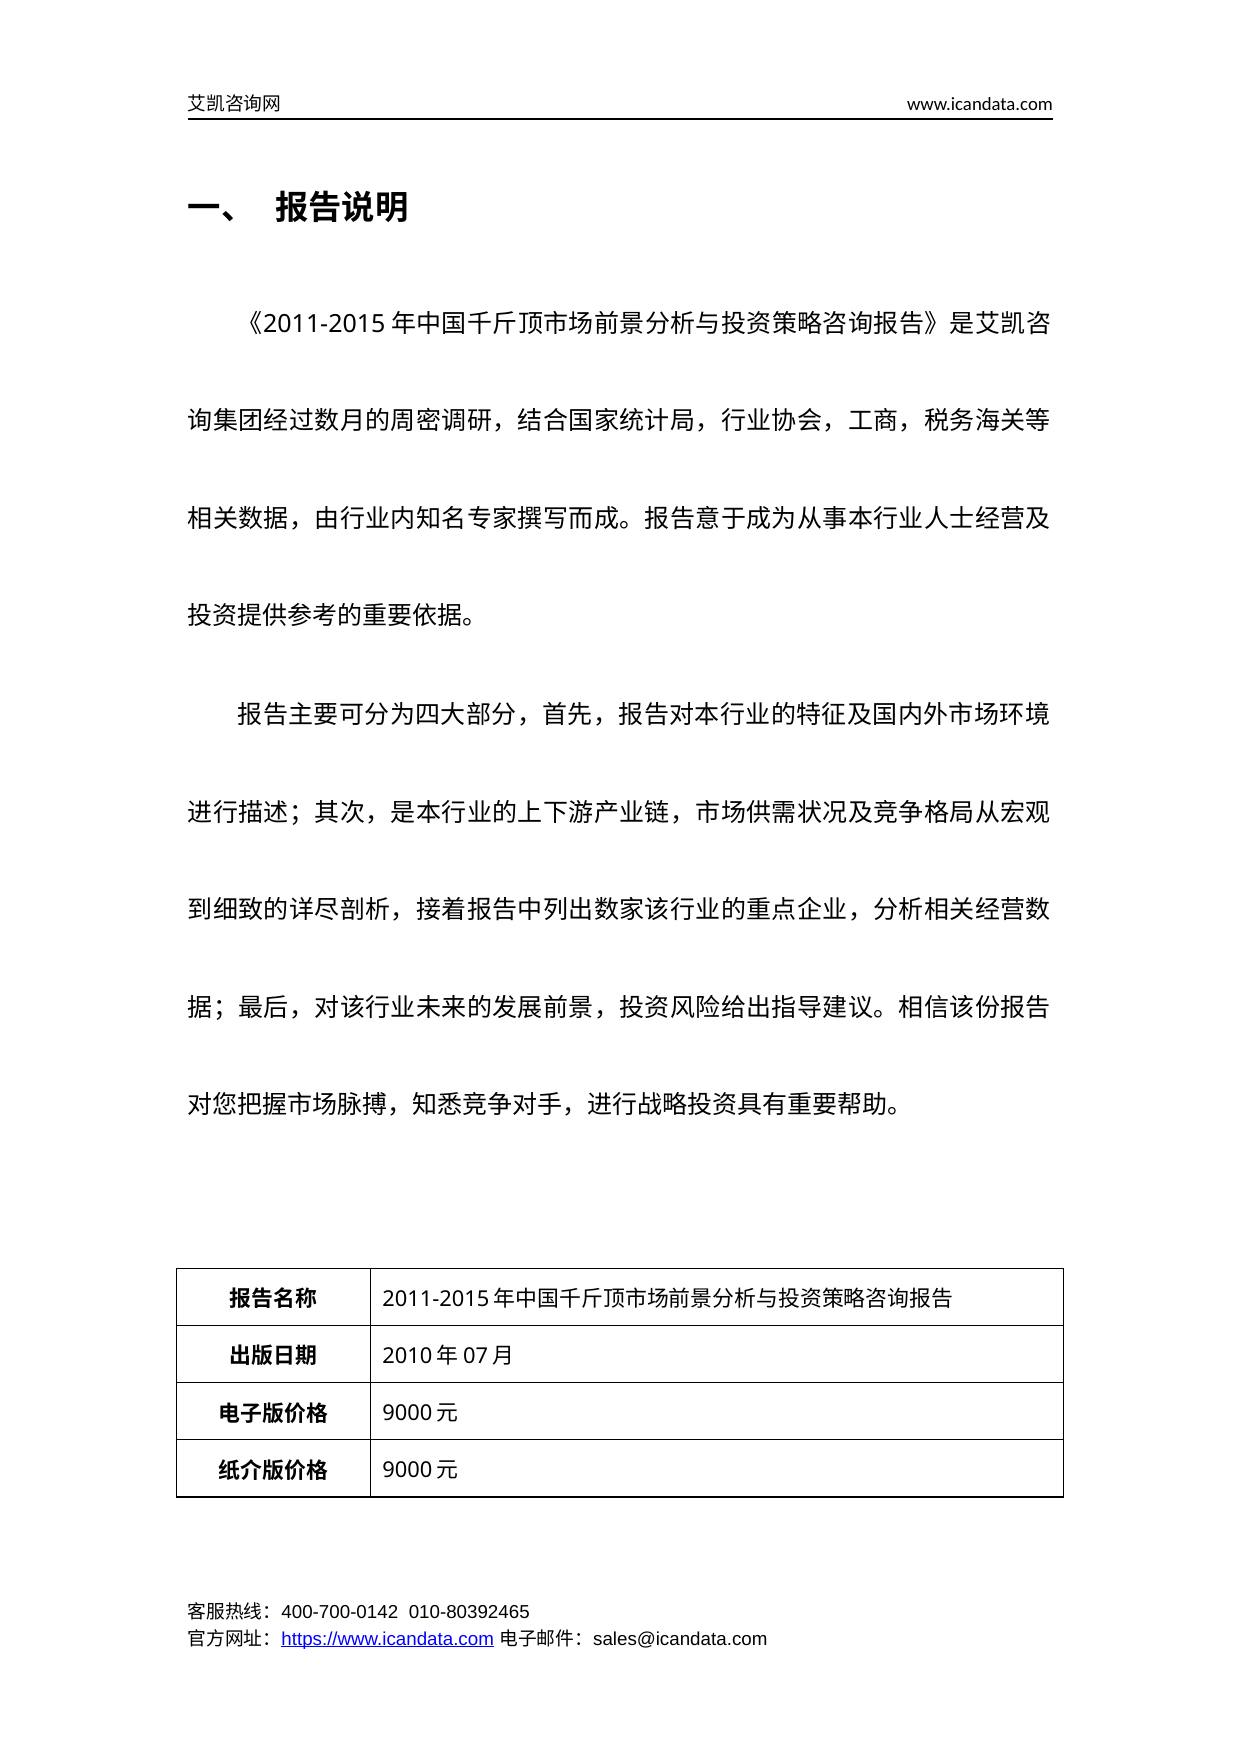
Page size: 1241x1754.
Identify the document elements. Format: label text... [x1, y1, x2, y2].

table_cell 电子版价格 [177, 1383, 370, 1439]
subtitle 报告说明 [187, 172, 1053, 237]
table_header 报告名称 [177, 1269, 370, 1325]
table_header 2011-2015年中国千斤顶市场前景分析与投资策略咨询报告 [371, 1269, 1063, 1325]
table_cell 9000元 [371, 1440, 1063, 1496]
table_cell 纸介版价格 [177, 1440, 370, 1496]
table_cell 出版日期 [177, 1326, 370, 1382]
text 《2011-2015年中国千斤顶市场前景分析与投资策略咨询报告》是艾凯咨询集团经过数月的周密调研，结合国家统计局，行业协会，工商，税务海关等相关数据，由行业内知名专家撰写而成。报告意于成为从事本行业人士经营及投资提供参考的重要依据。 [187, 289, 1053, 646]
table_cell 9000元 [371, 1383, 1063, 1439]
table_cell 2010年07月 [371, 1326, 1063, 1382]
text 报告主要可分为四大部分，首先，报告对本行业的特征及国内外市场环境进行描述；其次，是本行业的上下游产业链，市场供需状况及竞争格局从宏观到细致的详尽剖析，接着报告中列出数家该行业的重点企业，分析相关经营数据；最后，对该行业未来的发展前景，投资风险给出指导建议。相信该份报告对您把握市场脉搏，知悉竞争对手，进行战略投资具有重要帮助。 [187, 681, 1053, 1136]
